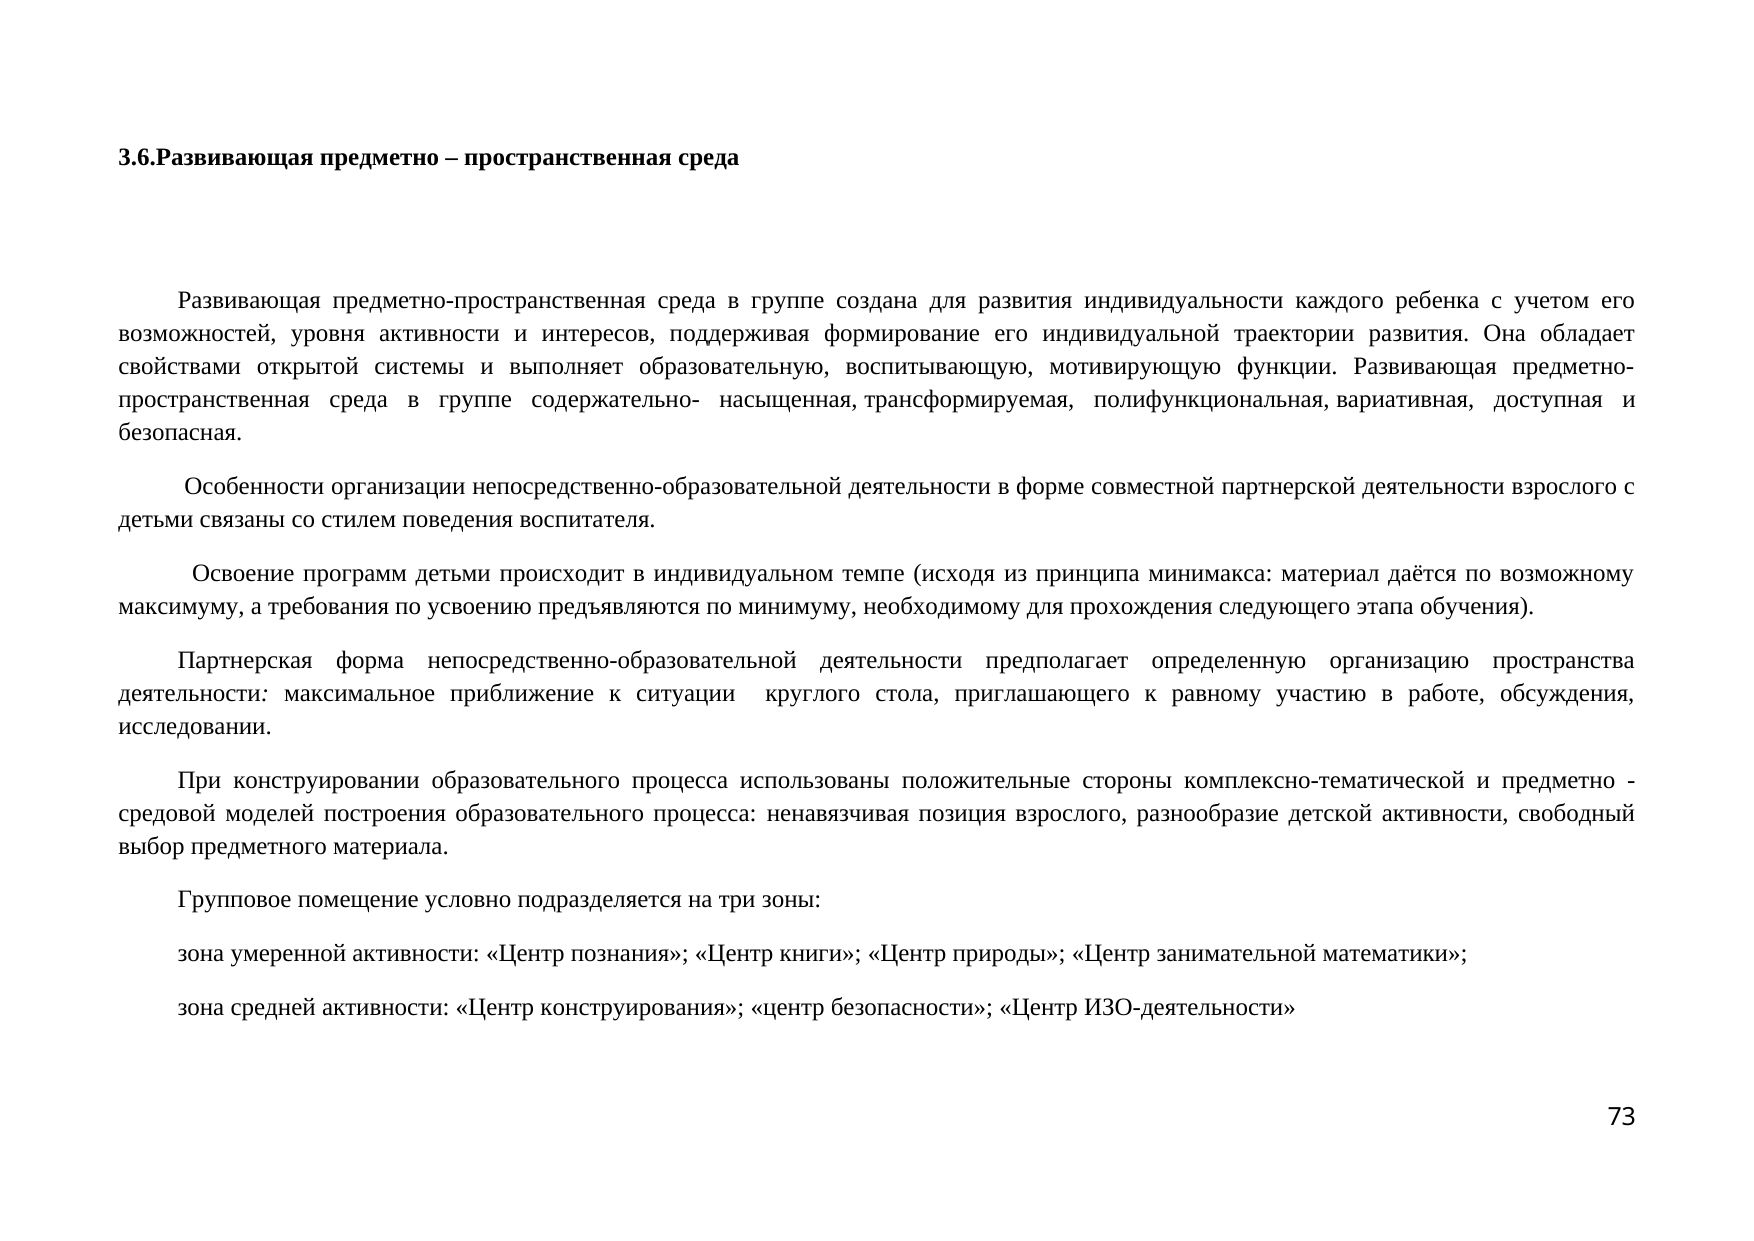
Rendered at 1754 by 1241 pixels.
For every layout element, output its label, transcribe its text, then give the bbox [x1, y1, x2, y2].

text 3.6.Развивающая предметно – пространственная среда [118, 142, 1636, 171]
text зона средней активности: «Центр конструирования»; «центр безопасности»; «Центр ИЗО-деятельности» [118, 992, 1636, 1021]
text Партнерская форма непосредственно-образовательной деятельности предполагает определенную организацию пространства деятельности: максимальное приближение к ситуации круглого стола, приглашающего к равному участию в работе, обсуждения, исследовании. [118, 645, 1636, 739]
text При конструировании образовательного процесса использованы положительные стороны комплексно-тематической и предметно - средовой моделей построения образовательного процесса: ненавязчивая позиция взрослого, разнообразие детской активности, свободный выбор предметного материала. [118, 765, 1636, 859]
text Развивающая предметно-пространственная среда в группе создана для развития индивидуальности каждого ребенка с учетом его возможностей, уровня активности и интересов, поддерживая формирование его индивидуальной траектории развития. Она обладает свойствами открытой системы и выполняет образовательную, воспитывающую, мотивирующую функции. Развивающая предметно-пространственная среда в группе содержательно- насыщенная, трансформируемая, полифункциональная, вариативная, доступная и безопасная. [118, 285, 1636, 446]
text Особенности организации непосредственно-образовательной деятельности в форме совместной партнерской деятельности взрослого с детьми связаны со стилем поведения воспитателя. [118, 471, 1636, 533]
text зона умеренной активности: «Центр познания»; «Центр книги»; «Центр природы»; «Центр занимательной математики»; [118, 938, 1636, 967]
text Освоение программ детьми происходит в индивидуальном темпе (исходя из принципа минимакса: материал даётся по возможному максимуму, а требования по усвоению предъявляются по минимуму, необходимому для прохождения следующего этапа обучения). [118, 558, 1636, 620]
text Групповое помещение условно подразделяется на три зоны: [118, 884, 1636, 913]
